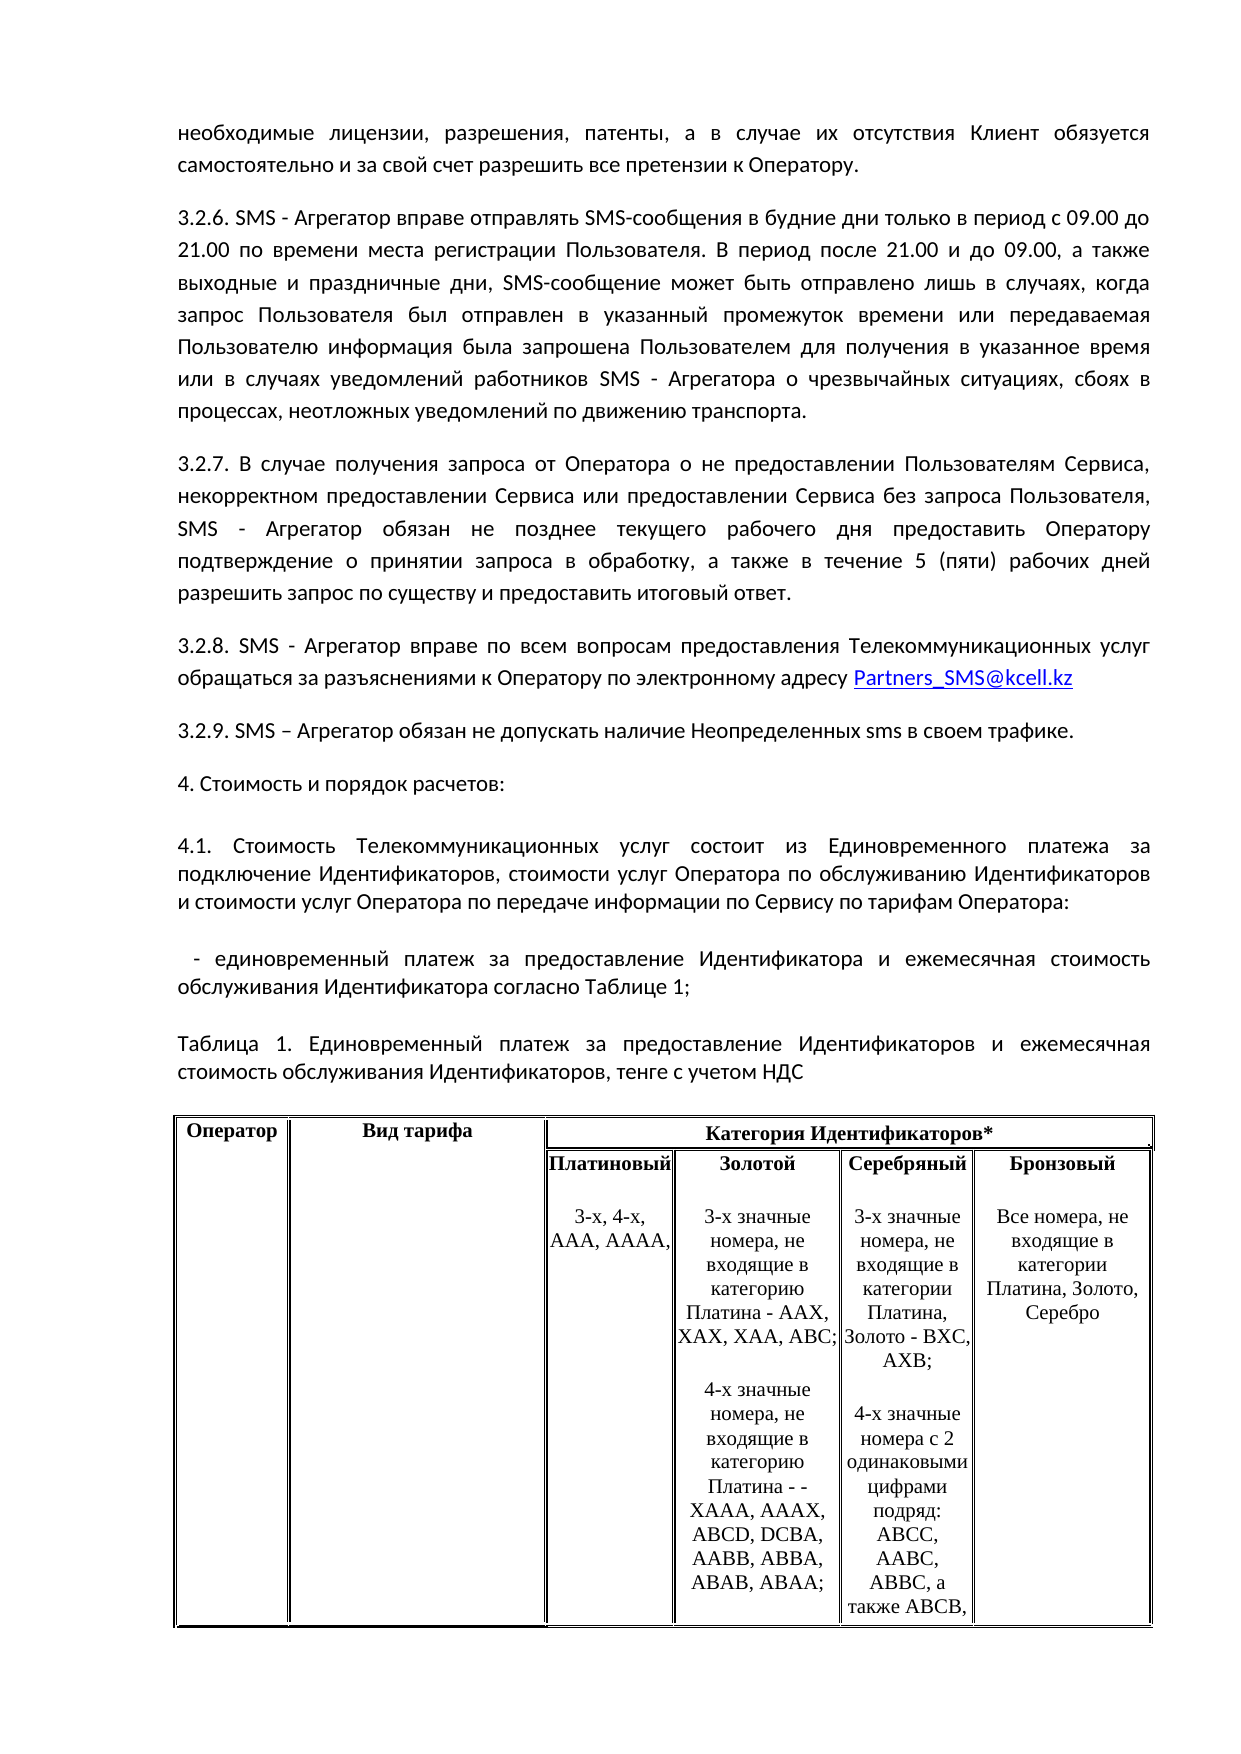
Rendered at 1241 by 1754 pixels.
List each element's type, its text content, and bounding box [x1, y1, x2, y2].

table_header Оператор [177, 1116, 289, 1624]
text 4. Стоимость и порядок расчетов: [177, 769, 1152, 797]
text Таблица 1. Единовременный платеж за предоставление Идентификаторов и ежемесячная стоимость обслуживания Идентификаторов, тенге с учетом НДС [177, 1029, 1152, 1085]
text - единовременный платеж за предоставление Идентификатора и ежемесячная стоимость обслуживания Идентификатора согласно Таблице 1; [177, 944, 1152, 1000]
text 3.2.8. SMS - Агрегатор вправе по всем вопросам предоставления Телекоммуникационных услуг обращаться за разъяснениями к Оператору по электронному адресу Partners_SMS@kcell.kz [177, 631, 1152, 691]
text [177, 118, 1152, 178]
table_header Вид тарифа [289, 1116, 546, 1624]
text 3.2.9. SMS – Агрегатор обязан не допускать наличие Неопределенных sms в своем трафике. [177, 716, 1152, 744]
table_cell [674, 1151, 841, 1624]
text 4.1. Стоимость Телекоммуникационных услуг состоит из Единовременного платежа за подключение Идентификаторов, стоимости услуг Оператора по обслуживанию Идентификаторов и стоимости услуг Оператора по передаче информации по Сервису по тарифам Оператора: [177, 831, 1152, 915]
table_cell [546, 1149, 674, 1624]
table_header Категория Идентификаторов* [546, 1118, 1152, 1147]
text 3.2.7. В случае получения запроса от Оператора о не предоставлении Пользователям Сервиса, некорректном предоставлении Сервиса или предоставлении Сервиса без запроса Пользователя, SMS - Агрегатор обязан не позднее текущего рабочего дня предоставить Оператору подтверждение о принятии запроса в обработку, а также в течение 5 (пяти) рабочих дней разрешить запрос по существу и предоставить итоговый ответ. [177, 449, 1152, 606]
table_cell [974, 1151, 1151, 1624]
text 3.2.6. SMS - Агрегатор вправе отправлять SMS-сообщения в будние дни только в период с 09.00 до 21.00 по времени места регистрации Пользователя. В период после 21.00 и до 09.00, а также выходные и праздничные дни, SMS-сообщение может быть отправлено лишь в случаях, когда запрос Пользователя был отправлен в указанный промежуток времени или передаваемая Пользователю информация была запрошена Пользователем для получения в указанное время или в случаях уведомлений работников SMS - Агрегатора о чрезвычайных ситуациях, сбоях в процессах, неотложных уведомлений по движению транспорта. [177, 203, 1152, 424]
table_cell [841, 1151, 974, 1624]
